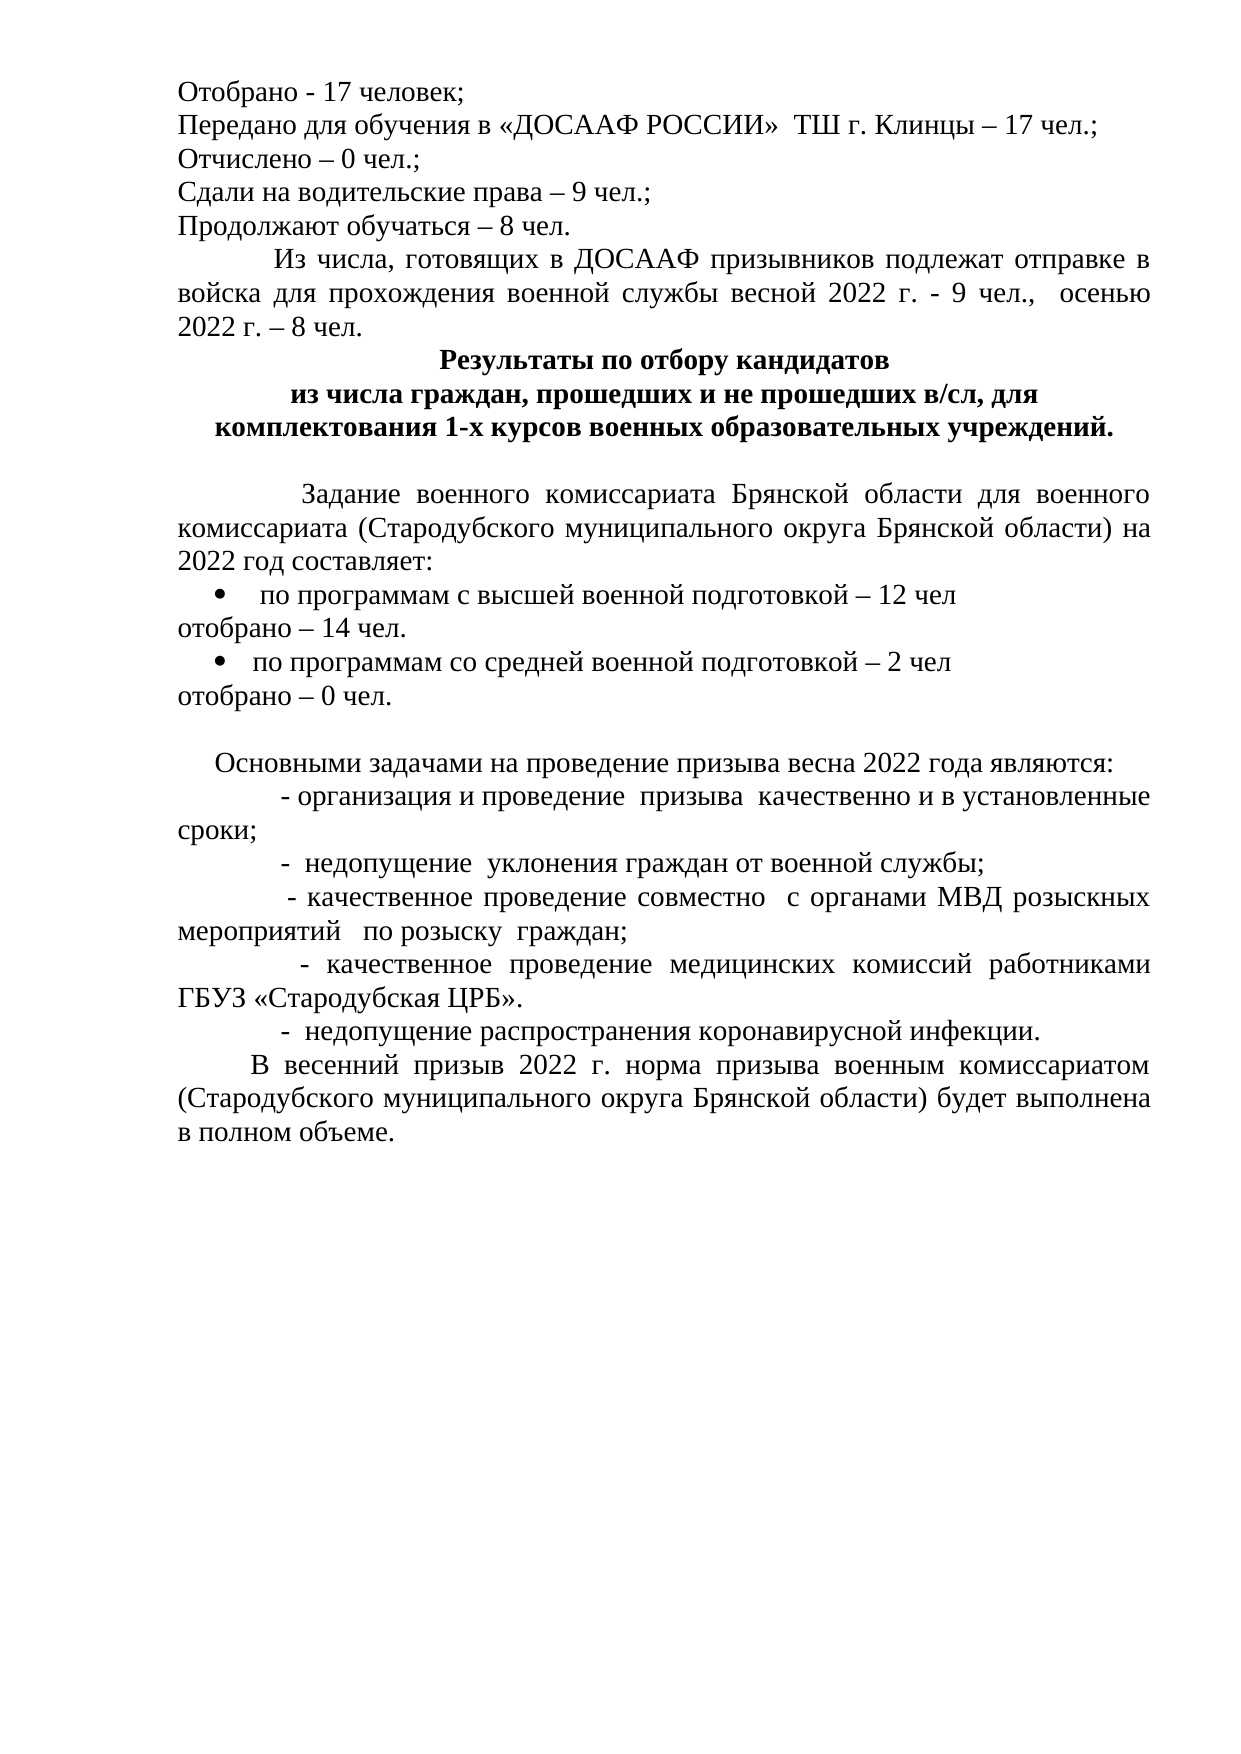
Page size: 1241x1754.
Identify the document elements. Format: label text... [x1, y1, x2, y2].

text Отчислено – 0 чел.; [177, 141, 1152, 174]
text отобрано – 0 чел. [177, 678, 1152, 711]
text Отобрано - 17 человек; [177, 74, 1152, 107]
text - недопущение распространения коронавирусной инфекции. [177, 1013, 1152, 1047]
text Сдали на водительские права – 9 чел.; [177, 174, 1152, 208]
text - качественное проведение медицинских комиссий работниками ГБУЗ «Стародубская ЦРБ». [177, 946, 1152, 1013]
text Задание военного комиссариата Брянской области для военного комиссариата (Стародубского муниципального округа Брянской области) на 2022 год составляет: [177, 476, 1152, 577]
list по программам с высшей военной подготовкой – 12 чел [215, 577, 1152, 611]
list по программам со средней военной подготовкой – 2 чел [215, 644, 1152, 678]
text - недопущение уклонения граждан от военной службы; [177, 846, 1152, 879]
text - качественное проведение совместно с органами МВД розыскных мероприятий по розыску граждан; [177, 879, 1152, 946]
text В весенний призыв 2022 г. норма призыва военным комиссариатом (Стародубского муниципального округа Брянской области) будет выполнена в полном объеме. [177, 1047, 1152, 1147]
text отобрано – 14 чел. [177, 611, 1152, 644]
text Результаты по отбору кандидатов [177, 342, 1152, 376]
text Передано для обучения в «ДОСААФ РОССИИ» ТШ г. Клинцы – 17 чел.; [177, 107, 1152, 141]
text из числа граждан, прошедших и не прошедших в/сл, для комплектования 1-х курсов военных образовательных учреждений. [177, 376, 1152, 443]
text - организация и проведение призыва качественно и в установленные сроки; [177, 778, 1152, 846]
text Из числа, готовящих в ДОСААФ призывников подлежат отправке в войска для прохождения военной службы весной 2022 г. - 9 чел., осенью 2022 г. – 8 чел. [177, 242, 1152, 342]
text Основными задачами на проведение призыва весна 2022 года являются: [177, 745, 1152, 778]
text Продолжают обучаться – 8 чел. [177, 208, 1152, 242]
